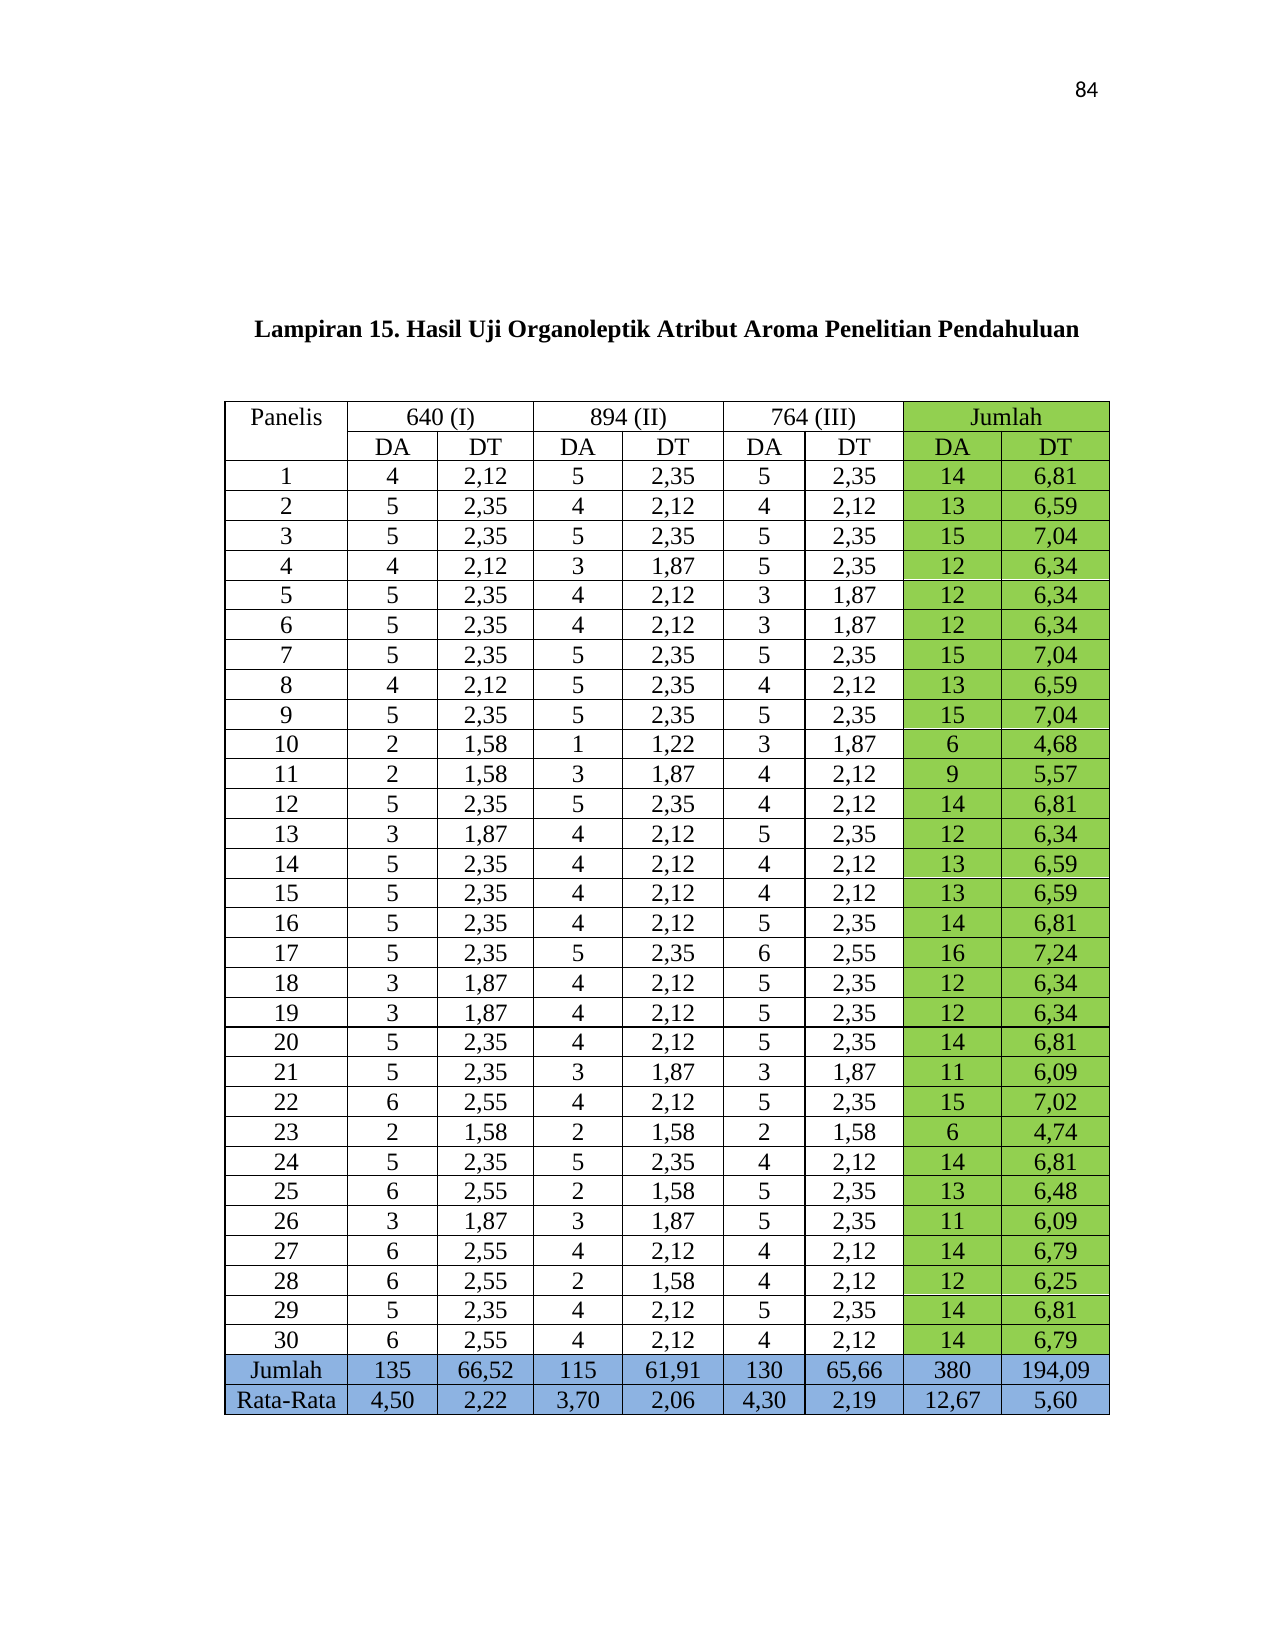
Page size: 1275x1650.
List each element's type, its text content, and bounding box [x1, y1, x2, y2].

table_cell 6 [348, 1325, 437, 1354]
table_cell DA [348, 432, 437, 460]
table_cell 14 [904, 1325, 1001, 1354]
table_cell 5 [534, 640, 622, 669]
table_cell 4 [534, 1087, 622, 1116]
table_cell 18 [226, 968, 347, 997]
table_cell 2,35 [438, 1296, 533, 1324]
table_cell 2,12 [623, 1296, 723, 1324]
table_cell 4 [724, 670, 804, 699]
table_cell 2,35 [438, 700, 533, 728]
table_cell 12 [904, 610, 1001, 639]
table_cell 2,12 [623, 491, 723, 520]
table_cell 4 [724, 1325, 804, 1354]
table_cell 1,58 [438, 1117, 533, 1146]
table_cell 5 [348, 908, 437, 937]
table_cell 2,12 [438, 461, 533, 490]
table_cell 2,12 [806, 759, 903, 788]
table_cell 6,79 [1002, 1236, 1109, 1265]
table_cell 16 [226, 908, 347, 937]
table_cell Jumlah [226, 1355, 347, 1384]
table_cell 2,35 [623, 640, 723, 669]
table_cell 2,12 [623, 998, 723, 1026]
table_cell 13 [904, 670, 1001, 699]
table_cell 21 [226, 1057, 347, 1086]
table_cell 12,67 [904, 1385, 1001, 1414]
table_cell 5 [348, 938, 437, 967]
table_cell 10 [226, 730, 347, 758]
table_cell 2 [348, 1117, 437, 1146]
table_cell 2,35 [806, 908, 903, 937]
table_cell 5 [724, 998, 804, 1026]
table_cell 12 [904, 998, 1001, 1026]
table_cell 2,12 [623, 610, 723, 639]
table_cell 3 [534, 1057, 622, 1086]
table_cell 6,34 [1002, 968, 1109, 997]
table_cell 4 [348, 461, 437, 490]
table_cell 5 [534, 1147, 622, 1175]
table_cell 14 [904, 1236, 1001, 1265]
table_cell 6 [348, 1176, 437, 1205]
table_cell 12 [226, 789, 347, 818]
table_cell 5 [724, 1176, 804, 1205]
table_cell 8 [226, 670, 347, 699]
table_cell 2,55 [438, 1325, 533, 1354]
table_cell 2 [724, 1117, 804, 1146]
table_cell 23 [226, 1117, 347, 1146]
table_cell 1,87 [623, 551, 723, 579]
table_cell 4 [534, 968, 622, 997]
table_cell Rata-Rata [226, 1385, 347, 1414]
table_cell 5 [348, 640, 437, 669]
table_cell 4 [724, 759, 804, 788]
table_cell 6,81 [1002, 1296, 1109, 1324]
table_cell 66,52 [438, 1355, 533, 1384]
table_cell 4 [724, 879, 804, 907]
table_cell 5 [724, 819, 804, 848]
table_cell 6,09 [1002, 1057, 1109, 1086]
table_cell 2 [226, 491, 347, 520]
table_cell 7 [226, 640, 347, 669]
table_cell 4 [534, 1325, 622, 1354]
table_cell 2,55 [806, 938, 903, 967]
table_cell 6,34 [1002, 819, 1109, 848]
table_cell 5 [348, 1028, 437, 1056]
table_cell 1,87 [623, 1057, 723, 1086]
table_cell 4,74 [1002, 1117, 1109, 1146]
table_cell 1,58 [623, 1266, 723, 1294]
table_cell 3 [226, 521, 347, 550]
table_cell 5 [534, 938, 622, 967]
table_cell 4,30 [724, 1385, 804, 1414]
table_cell 2,55 [438, 1176, 533, 1205]
table_header 894 (II) [534, 402, 723, 431]
table_cell 2,12 [623, 908, 723, 937]
table_cell 2,35 [438, 789, 533, 818]
table_cell 6 [904, 730, 1001, 758]
table_cell 5 [724, 640, 804, 669]
table_cell 15 [904, 521, 1001, 550]
table_cell DT [438, 432, 533, 460]
table_cell 6,81 [1002, 1147, 1109, 1175]
table_cell DA [724, 432, 804, 460]
table_cell 2 [348, 730, 437, 758]
table_cell 2,35 [438, 521, 533, 550]
table_cell 16 [904, 938, 1001, 967]
table_cell 1,58 [438, 730, 533, 758]
table_cell 6,79 [1002, 1325, 1109, 1354]
table_cell 4 [348, 670, 437, 699]
table_cell 61,91 [623, 1355, 723, 1384]
table_cell 4 [534, 849, 622, 877]
table_cell 4 [534, 610, 622, 639]
table_cell 26 [226, 1206, 347, 1235]
table_cell 5 [724, 700, 804, 728]
table_cell 6 [226, 610, 347, 639]
table_cell 5 [348, 849, 437, 877]
table_cell 27 [226, 1236, 347, 1265]
table_cell 2,35 [438, 849, 533, 877]
table_cell 2,12 [623, 1236, 723, 1265]
table_cell 2,35 [806, 819, 903, 848]
table_cell 7,04 [1002, 521, 1109, 550]
table_cell 6,34 [1002, 998, 1109, 1026]
table_cell 2,12 [438, 551, 533, 579]
table_cell 2,35 [623, 1147, 723, 1175]
table_header 764 (III) [724, 402, 903, 431]
table_cell 2,12 [623, 1028, 723, 1056]
table_cell 5 [724, 908, 804, 937]
table_cell 15 [904, 1087, 1001, 1116]
table_cell 2,12 [623, 819, 723, 848]
table_cell 12 [904, 551, 1001, 579]
table_cell 5 [534, 670, 622, 699]
table_cell 6 [348, 1087, 437, 1116]
table_cell 11 [904, 1206, 1001, 1235]
table_cell 4 [226, 551, 347, 579]
table_cell 5 [724, 521, 804, 550]
table_cell 5 [226, 581, 347, 609]
table_cell 2,55 [438, 1236, 533, 1265]
table_cell 2,35 [438, 1147, 533, 1175]
table_cell 2,35 [438, 1028, 533, 1056]
table_cell 130 [724, 1355, 804, 1384]
table_cell 1,58 [438, 759, 533, 788]
table_cell 2 [534, 1117, 622, 1146]
table_cell 4 [724, 1266, 804, 1294]
table_cell 3 [724, 1057, 804, 1086]
table_cell 1,87 [438, 998, 533, 1026]
table_cell 2,35 [623, 461, 723, 490]
table_cell 2,35 [806, 968, 903, 997]
table_cell 2,35 [806, 551, 903, 579]
table_cell 4,68 [1002, 730, 1109, 758]
table_cell 15 [904, 640, 1001, 669]
table_cell 14 [904, 1296, 1001, 1324]
table_cell 2,35 [438, 908, 533, 937]
table_cell 1 [534, 730, 622, 758]
table_cell 5 [724, 1028, 804, 1056]
table_cell 2,35 [806, 998, 903, 1026]
table_cell 13 [904, 849, 1001, 877]
table_cell 2,12 [806, 1147, 903, 1175]
table_cell 5 [348, 1147, 437, 1175]
table_header 640 (I) [348, 402, 533, 431]
table_cell 4 [534, 819, 622, 848]
table_cell 2,12 [806, 1266, 903, 1294]
table_cell 5 [724, 1206, 804, 1235]
table_cell 14 [904, 789, 1001, 818]
table_cell 2,12 [623, 968, 723, 997]
table_cell 6,81 [1002, 461, 1109, 490]
table_cell 13 [904, 491, 1001, 520]
table_cell 2 [534, 1176, 622, 1205]
table_cell 5 [534, 461, 622, 490]
table_cell 2,35 [438, 1057, 533, 1086]
table_cell 6,81 [1002, 1028, 1109, 1056]
table_cell 2,35 [623, 700, 723, 728]
table_cell 3 [534, 1206, 622, 1235]
table_cell 13 [904, 879, 1001, 907]
table_cell 1,87 [623, 1206, 723, 1235]
table_cell 1,58 [806, 1117, 903, 1146]
table_cell 3 [534, 551, 622, 579]
table_cell 4 [534, 879, 622, 907]
table_cell 7,04 [1002, 640, 1109, 669]
table_cell 5,57 [1002, 759, 1109, 788]
table_cell DT [623, 432, 723, 460]
table_cell 2,12 [623, 849, 723, 877]
table_cell 2,35 [623, 938, 723, 967]
table_cell 22 [226, 1087, 347, 1116]
table_cell 5 [534, 700, 622, 728]
table_cell 2,12 [806, 1236, 903, 1265]
table_cell 5 [348, 491, 437, 520]
table_cell 6 [348, 1236, 437, 1265]
table_cell 7,02 [1002, 1087, 1109, 1116]
table_cell 1,87 [806, 581, 903, 609]
table_cell 4 [724, 491, 804, 520]
table_cell 3,70 [534, 1385, 622, 1414]
table_cell 115 [534, 1355, 622, 1384]
table_cell 7,04 [1002, 700, 1109, 728]
table_cell 65,66 [806, 1355, 903, 1384]
table_cell 13 [904, 1176, 1001, 1205]
table_cell 2,35 [438, 640, 533, 669]
table_cell 2,35 [623, 521, 723, 550]
table_cell 2,35 [806, 640, 903, 669]
table_cell 6,59 [1002, 670, 1109, 699]
table_cell 5 [348, 1057, 437, 1086]
table_cell 4 [534, 998, 622, 1026]
table_cell 5 [348, 581, 437, 609]
table_cell 2,12 [806, 879, 903, 907]
table_cell 5 [534, 789, 622, 818]
table_cell 2,35 [438, 581, 533, 609]
table_cell 3 [348, 998, 437, 1026]
table_cell 3 [348, 819, 437, 848]
table_cell 3 [534, 759, 622, 788]
table_cell 2 [348, 759, 437, 788]
table_cell 4 [534, 581, 622, 609]
table_cell 2,35 [438, 879, 533, 907]
table_cell 2,35 [806, 700, 903, 728]
table_cell 3 [724, 610, 804, 639]
table_cell 4 [724, 1147, 804, 1175]
table_cell 6,48 [1002, 1176, 1109, 1205]
table_cell 1,87 [438, 1206, 533, 1235]
table_cell 2,35 [438, 610, 533, 639]
table_cell 17 [226, 938, 347, 967]
table_cell 2,22 [438, 1385, 533, 1414]
table_cell 6,34 [1002, 581, 1109, 609]
table_cell 14 [226, 849, 347, 877]
table_cell 30 [226, 1325, 347, 1354]
table_cell 6,34 [1002, 551, 1109, 579]
table_cell 2,12 [806, 849, 903, 877]
table_cell 20 [226, 1028, 347, 1056]
table_cell DA [534, 432, 622, 460]
table_cell 5 [724, 551, 804, 579]
table_cell 14 [904, 908, 1001, 937]
table_cell 2,35 [806, 1028, 903, 1056]
table_cell 11 [904, 1057, 1001, 1086]
table_cell 6,59 [1002, 849, 1109, 877]
table_cell 4 [534, 1028, 622, 1056]
table_cell 6,25 [1002, 1266, 1109, 1294]
table_cell 9 [904, 759, 1001, 788]
table_cell 12 [904, 968, 1001, 997]
table_cell 5 [348, 789, 437, 818]
table_cell 194,09 [1002, 1355, 1109, 1384]
table_cell 5 [534, 521, 622, 550]
table_cell 6,81 [1002, 908, 1109, 937]
table_cell 2,06 [623, 1385, 723, 1414]
table_cell DT [806, 432, 903, 460]
table_cell 14 [904, 1028, 1001, 1056]
text Lampiran 15. Hasil Uji Organoleptik Atribut Aroma Penelitian Pendahuluan [236, 314, 1098, 343]
table_cell 4 [534, 908, 622, 937]
table_cell 2,35 [806, 461, 903, 490]
table_cell 2,19 [806, 1385, 903, 1414]
table_cell 14 [904, 461, 1001, 490]
table_cell 2,35 [623, 789, 723, 818]
table_cell 3 [724, 730, 804, 758]
table_cell 1,22 [623, 730, 723, 758]
table_cell 4 [534, 1296, 622, 1324]
table_cell 2,12 [806, 491, 903, 520]
table_cell 2,12 [623, 1087, 723, 1116]
table_cell 1,87 [806, 730, 903, 758]
table_header Jumlah [904, 402, 1109, 431]
table_cell 1,58 [623, 1176, 723, 1205]
table_cell 2,55 [438, 1087, 533, 1116]
table_cell 2,12 [806, 670, 903, 699]
table_cell 2,35 [438, 938, 533, 967]
table_cell 3 [348, 1206, 437, 1235]
table_cell 2,12 [623, 581, 723, 609]
table_cell 2,35 [806, 1087, 903, 1116]
table_cell 2,35 [438, 491, 533, 520]
table_cell 2,12 [623, 879, 723, 907]
table_cell 19 [226, 998, 347, 1026]
table_cell 14 [904, 1147, 1001, 1175]
table_cell 1 [226, 461, 347, 490]
table_cell 1,87 [438, 968, 533, 997]
table_cell 13 [226, 819, 347, 848]
table_cell 2,12 [623, 1325, 723, 1354]
table_cell DT [1002, 432, 1109, 460]
table_cell 4 [724, 1236, 804, 1265]
table_cell 6,81 [1002, 789, 1109, 818]
table_cell 6,09 [1002, 1206, 1109, 1235]
table_cell 2,12 [806, 789, 903, 818]
table_cell 5 [348, 879, 437, 907]
table_cell 1,87 [623, 759, 723, 788]
table_cell 6 [348, 1266, 437, 1294]
table_cell 5 [724, 968, 804, 997]
table_cell 6 [904, 1117, 1001, 1146]
table_cell 2,35 [806, 1296, 903, 1324]
table_cell 12 [904, 581, 1001, 609]
table_cell 380 [904, 1355, 1001, 1384]
table_cell 135 [348, 1355, 437, 1384]
table_cell 2,35 [623, 670, 723, 699]
table_cell 15 [226, 879, 347, 907]
table_cell 4 [534, 491, 622, 520]
table_cell 2,35 [806, 521, 903, 550]
table_cell 9 [226, 700, 347, 728]
table_cell 15 [904, 700, 1001, 728]
table_cell 2,55 [438, 1266, 533, 1294]
table_cell 28 [226, 1266, 347, 1294]
table_cell 29 [226, 1296, 347, 1324]
table_cell 4,50 [348, 1385, 437, 1414]
table_cell 3 [724, 581, 804, 609]
table_cell 2,12 [438, 670, 533, 699]
table_cell 1,87 [806, 1057, 903, 1086]
table_cell 5 [724, 1296, 804, 1324]
table_cell 25 [226, 1176, 347, 1205]
table_cell 4 [348, 551, 437, 579]
table_cell 12 [904, 1266, 1001, 1294]
table_cell 2,12 [806, 1325, 903, 1354]
table_cell 1,87 [438, 819, 533, 848]
table_cell 4 [724, 849, 804, 877]
table_cell 6,34 [1002, 610, 1109, 639]
table_cell 2,35 [806, 1176, 903, 1205]
table_cell 5,60 [1002, 1385, 1109, 1414]
table_cell 5 [724, 1087, 804, 1116]
table_cell 24 [226, 1147, 347, 1175]
table_cell 6,59 [1002, 491, 1109, 520]
table_cell 6 [724, 938, 804, 967]
table_cell 11 [226, 759, 347, 788]
table_header Panelis [226, 402, 347, 460]
table_cell 4 [724, 789, 804, 818]
table_cell DA [904, 432, 1001, 460]
table_cell 1,58 [623, 1117, 723, 1146]
table_cell 5 [348, 610, 437, 639]
table_cell 5 [348, 1296, 437, 1324]
table_cell 2 [534, 1266, 622, 1294]
table_cell 5 [724, 461, 804, 490]
table_cell 5 [348, 521, 437, 550]
table_cell 1,87 [806, 610, 903, 639]
table_cell 6,59 [1002, 879, 1109, 907]
table_cell 4 [534, 1236, 622, 1265]
table_cell 3 [348, 968, 437, 997]
table_cell 12 [904, 819, 1001, 848]
table_cell 5 [348, 700, 437, 728]
table_cell 7,24 [1002, 938, 1109, 967]
table_cell 2,35 [806, 1206, 903, 1235]
